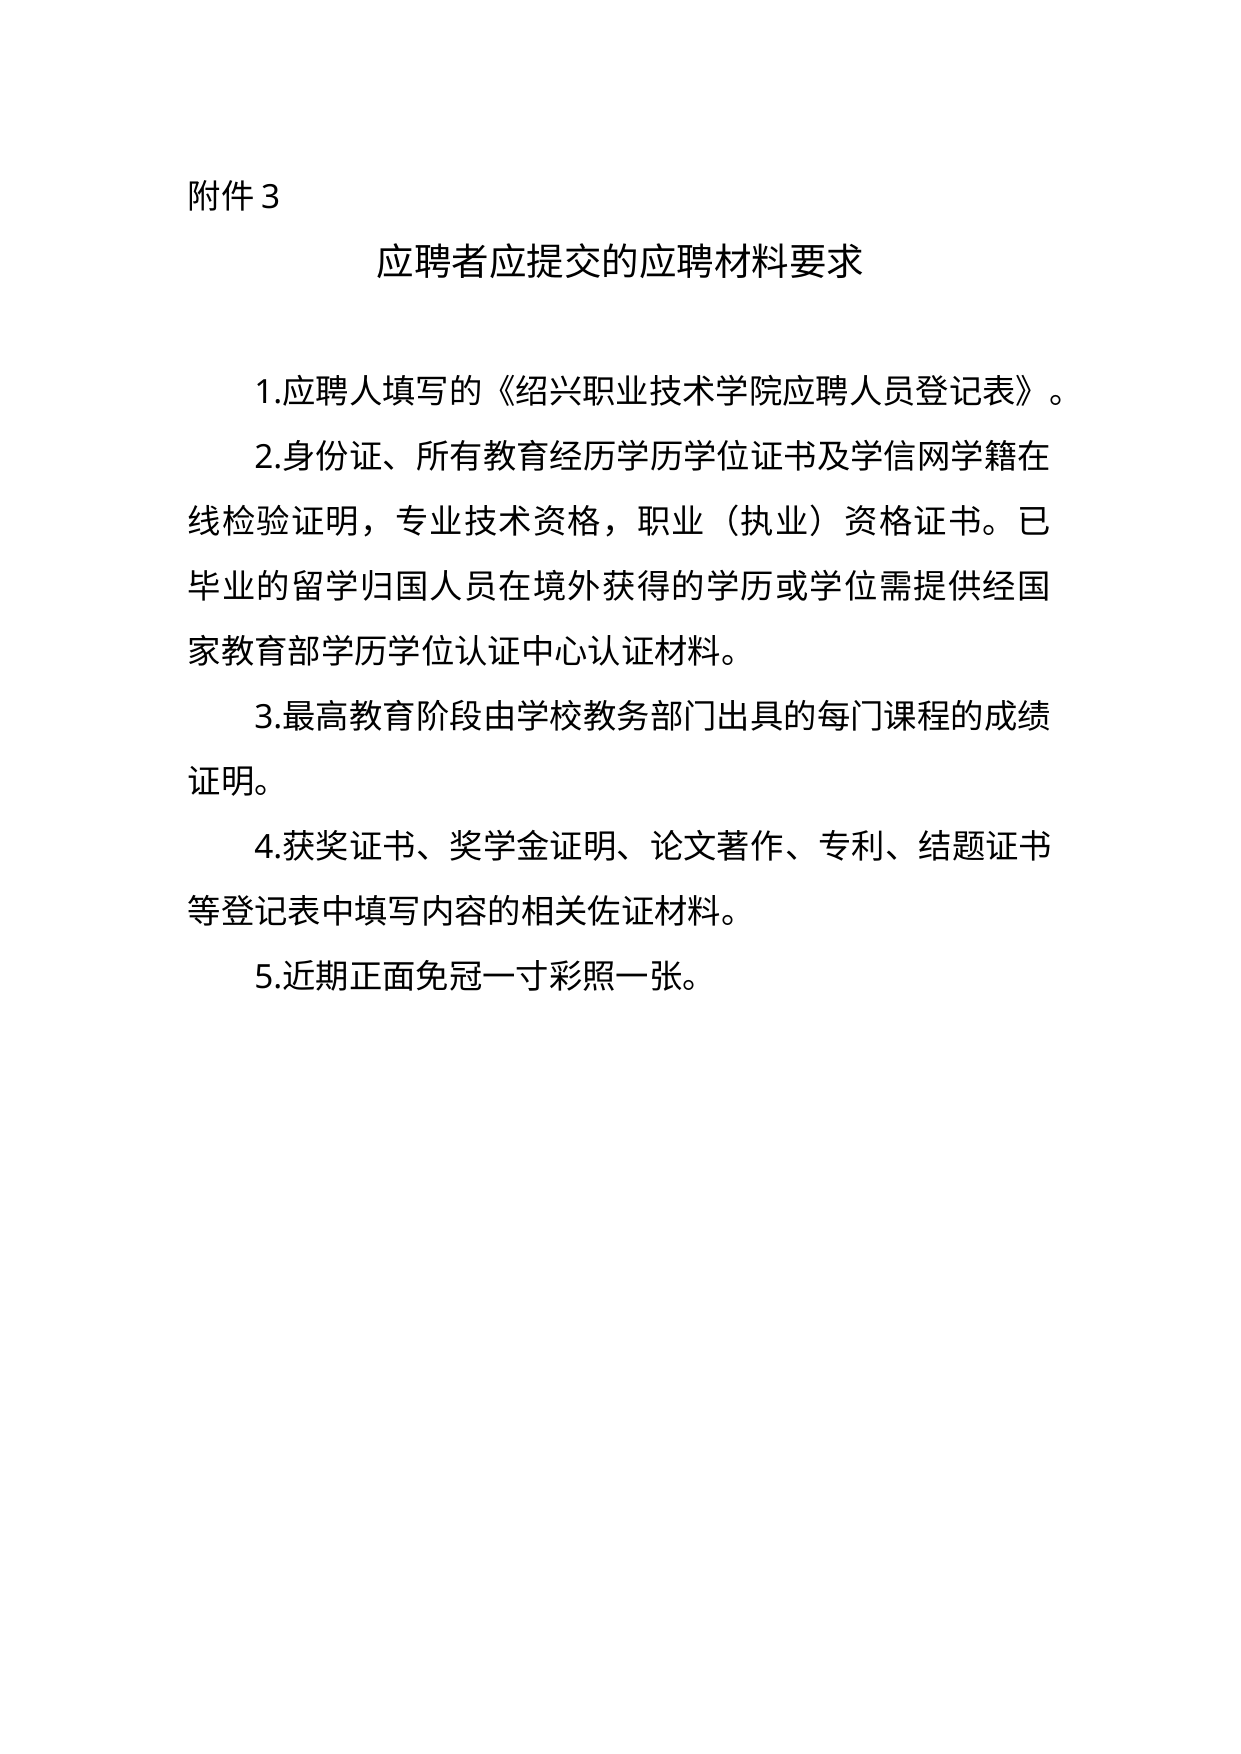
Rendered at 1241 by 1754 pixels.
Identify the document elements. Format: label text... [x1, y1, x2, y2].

text 4.获奖证书、奖学金证明、论文著作、专利、结题证书等登记表中填写内容的相关佐证材料。 [187, 812, 1053, 942]
text 2.身份证、所有教育经历学历学位证书及学信网学籍在线检验证明，专业技术资格，职业（执业）资格证书。已毕业的留学归国人员在境外获得的学历或学位需提供经国家教育部学历学位认证中心认证材料。 [187, 422, 1053, 682]
text 附件3 [187, 162, 1053, 227]
text 1.应聘人填写的《绍兴职业技术学院应聘人员登记表》。 [187, 357, 1053, 422]
text 5.近期正面免冠一寸彩照一张。 [187, 942, 1053, 1007]
text 应聘者应提交的应聘材料要求 [187, 227, 1053, 292]
text 3.最高教育阶段由学校教务部门出具的每门课程的成绩证明。 [187, 682, 1053, 812]
